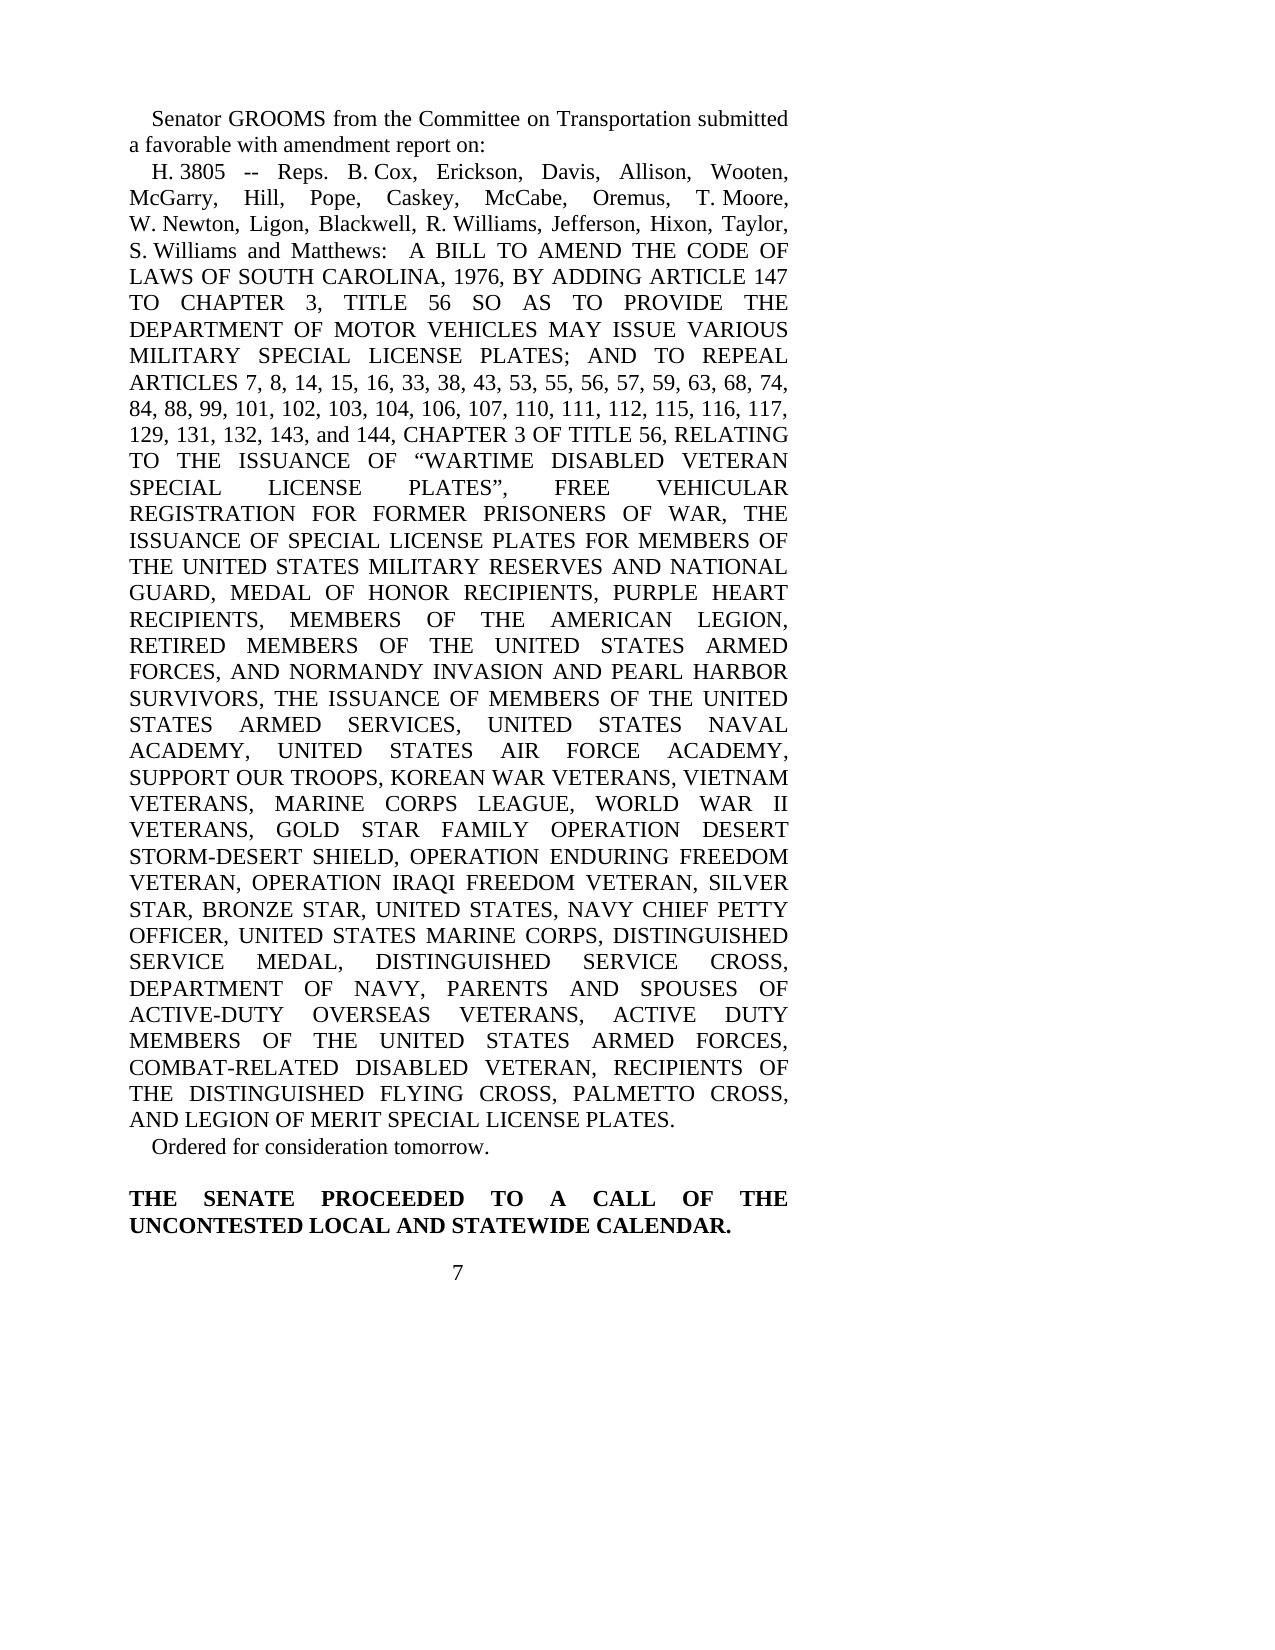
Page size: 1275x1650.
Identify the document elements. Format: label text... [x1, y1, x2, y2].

text Senator GROOMS from the Committee on Transportation submitted a favorable with amendment report on: [129, 105, 789, 158]
text THE SENATE PROCEEDED TO A CALL OF THE UNCONTESTED LOCAL AND STATEWIDE CALENDAR. [129, 1186, 789, 1238]
text H. 3805 -- Reps. B. Cox, Erickson, Davis, Allison, Wooten, McGarry, Hill, Pope, Caskey, McCabe, Oremus, T. Moore, W. Newton, Ligon, Blackwell, R. Williams, Jefferson, Hixon, Taylor, S. Williams and Matthews: A BILL TO AMEND THE CODE OF LAWS OF SOUTH CAROLINA, 1976, BY ADDING ARTICLE 147 TO CHAPTER 3, TITLE 56 SO AS TO PROVIDE THE DEPARTMENT OF MOTOR VEHICLES MAY ISSUE VARIOUS MILITARY SPECIAL LICENSE PLATES; AND TO REPEAL ARTICLES 7, 8, 14, 15, 16, 33, 38, 43, 53, 55, 56, 57, 59, 63, 68, 74, 84, 88, 99, 101, 102, 103, 104, 106, 107, 110, 111, 112, 115, 116, 117, 129, 131, 132, 143, and 144, CHAPTER 3 OF TITLE 56, RELATING TO THE ISSUANCE OF “WARTIME DISABLED VETERAN SPECIAL LICENSE PLATES”, FREE VEHICULAR REGISTRATION FOR FORMER PRISONERS OF WAR, THE ISSUANCE OF SPECIAL LICENSE PLATES FOR MEMBERS OF THE UNITED STATES MILITARY RESERVES AND NATIONAL GUARD, MEDAL OF HONOR RECIPIENTS, PURPLE HEART RECIPIENTS, MEMBERS OF THE AMERICAN LEGION, RETIRED MEMBERS OF THE UNITED STATES ARMED FORCES, AND NORMANDY INVASION AND PEARL HARBOR SURVIVORS, THE ISSUANCE OF MEMBERS OF THE UNITED STATES ARMED SERVICES, UNITED STATES NAVAL ACADEMY, UNITED STATES AIR FORCE ACADEMY, SUPPORT OUR TROOPS, KOREAN WAR VETERANS, VIETNAM VETERANS, MARINE CORPS LEAGUE, WORLD WAR II VETERANS, GOLD STAR FAMILY OPERATION DESERT STORM-DESERT SHIELD, OPERATION ENDURING FREEDOM VETERAN, OPERATION IRAQI FREEDOM VETERAN, SILVER STAR, BRONZE STAR, UNITED STATES, NAVY CHIEF PETTY OFFICER, UNITED STATES MARINE CORPS, DISTINGUISHED SERVICE MEDAL, DISTINGUISHED SERVICE CROSS, DEPARTMENT OF NAVY, PARENTS AND SPOUSES OF ACTIVE-DUTY OVERSEAS VETERANS, ACTIVE DUTY MEMBERS OF THE UNITED STATES ARMED FORCES, COMBAT-RELATED DISABLED VETERAN, RECIPIENTS OF THE DISTINGUISHED FLYING CROSS, PALMETTO CROSS, AND LEGION OF MERIT SPECIAL LICENSE PLATES. [129, 158, 789, 1133]
text Ordered for consideration tomorrow. [129, 1133, 789, 1159]
